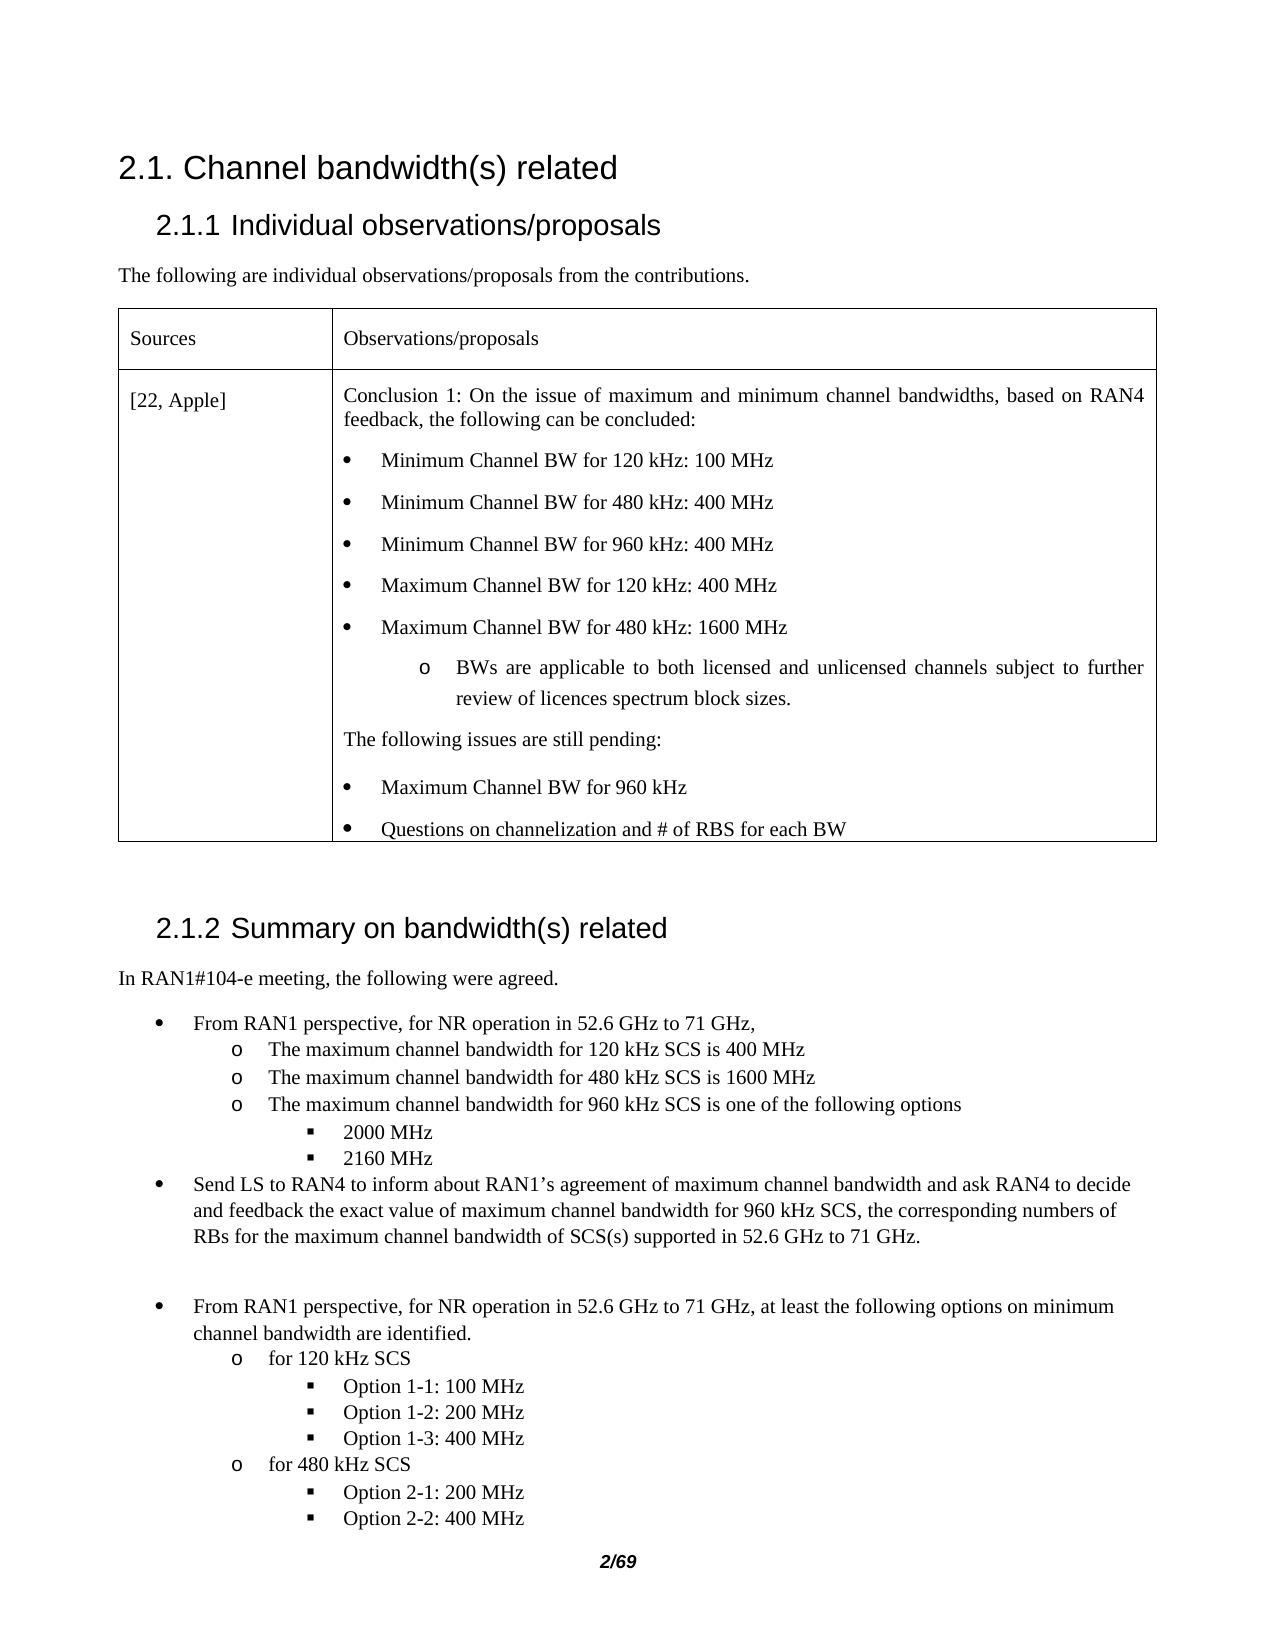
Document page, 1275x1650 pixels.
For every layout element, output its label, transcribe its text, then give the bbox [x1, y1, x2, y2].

table_header Sources [119, 309, 332, 369]
list The maximum channel bandwidth for 120 kHz SCS is 400 MHz [231, 1037, 1157, 1063]
list Option 2-1: 200 MHz [306, 1479, 1157, 1504]
text In RAN1#104-e meeting, the following were agreed. [118, 966, 1157, 990]
table_cell [22, Apple] [119, 370, 332, 841]
list Option 2-2: 400 MHz [306, 1506, 1157, 1529]
subtitle Individual observations/proposals [156, 208, 1157, 241]
table_cell Conclusion 1: On the issue of maximum and minimum channel bandwidths, based on RAN4 feedback, the following can be concluded: Minimum Channel BW for 120 kHz: 100 MHz Minimum Channel BW for 480 kHz: 400 MHz Minimum Channel BW for 960 kHz: 400 MHz Maximum Channel BW for 120 kHz: 400 MHz Maximum Channel BW for 480 kHz: 1600 MHz BWs are applicable to both licensed and unlicensed channels subject to further review of licences spectrum block sizes. The following issues are still pending: Maximum Channel BW for 960 kHz Questions on channelization and # of RBS for each BW [333, 370, 1156, 841]
list for 120 kHz SCS [231, 1346, 1157, 1372]
list The maximum channel bandwidth for 480 kHz SCS is 1600 MHz [231, 1065, 1157, 1090]
list Option 1-3: 400 MHz [306, 1426, 1157, 1450]
subtitle 2.1. Channel bandwidth(s) related [118, 148, 1157, 186]
subtitle Summary on bandwidth(s) related [156, 911, 1157, 945]
list for 480 kHz SCS [231, 1452, 1157, 1478]
list Option 1-1: 100 MHz [306, 1374, 1157, 1398]
list Send LS to RAN4 to inform about RAN1’s agreement of maximum channel bandwidth and ask RAN4 to decide and feedback the exact value of maximum channel bandwidth for 960 kHz SCS, the corresponding numbers of RBs for the maximum channel bandwidth of SCS(s) supported in 52.6 GHz to 71 GHz. [156, 1172, 1157, 1248]
list Option 1-2: 200 MHz [306, 1400, 1157, 1424]
list 2160 MHz [306, 1146, 1157, 1170]
list From RAN1 perspective, for NR operation in 52.6 GHz to 71 GHz, at least the following options on minimum channel bandwidth are identified. [156, 1294, 1157, 1344]
list From RAN1 perspective, for NR operation in 52.6 GHz to 71 GHz, [156, 1011, 1157, 1035]
text The following are individual observations/proposals from the contributions. [118, 263, 1157, 287]
list The maximum channel bandwidth for 960 kHz SCS is one of the following options [231, 1092, 1157, 1118]
table_header Observations/proposals [333, 309, 1156, 369]
list 2000 MHz [306, 1120, 1157, 1144]
